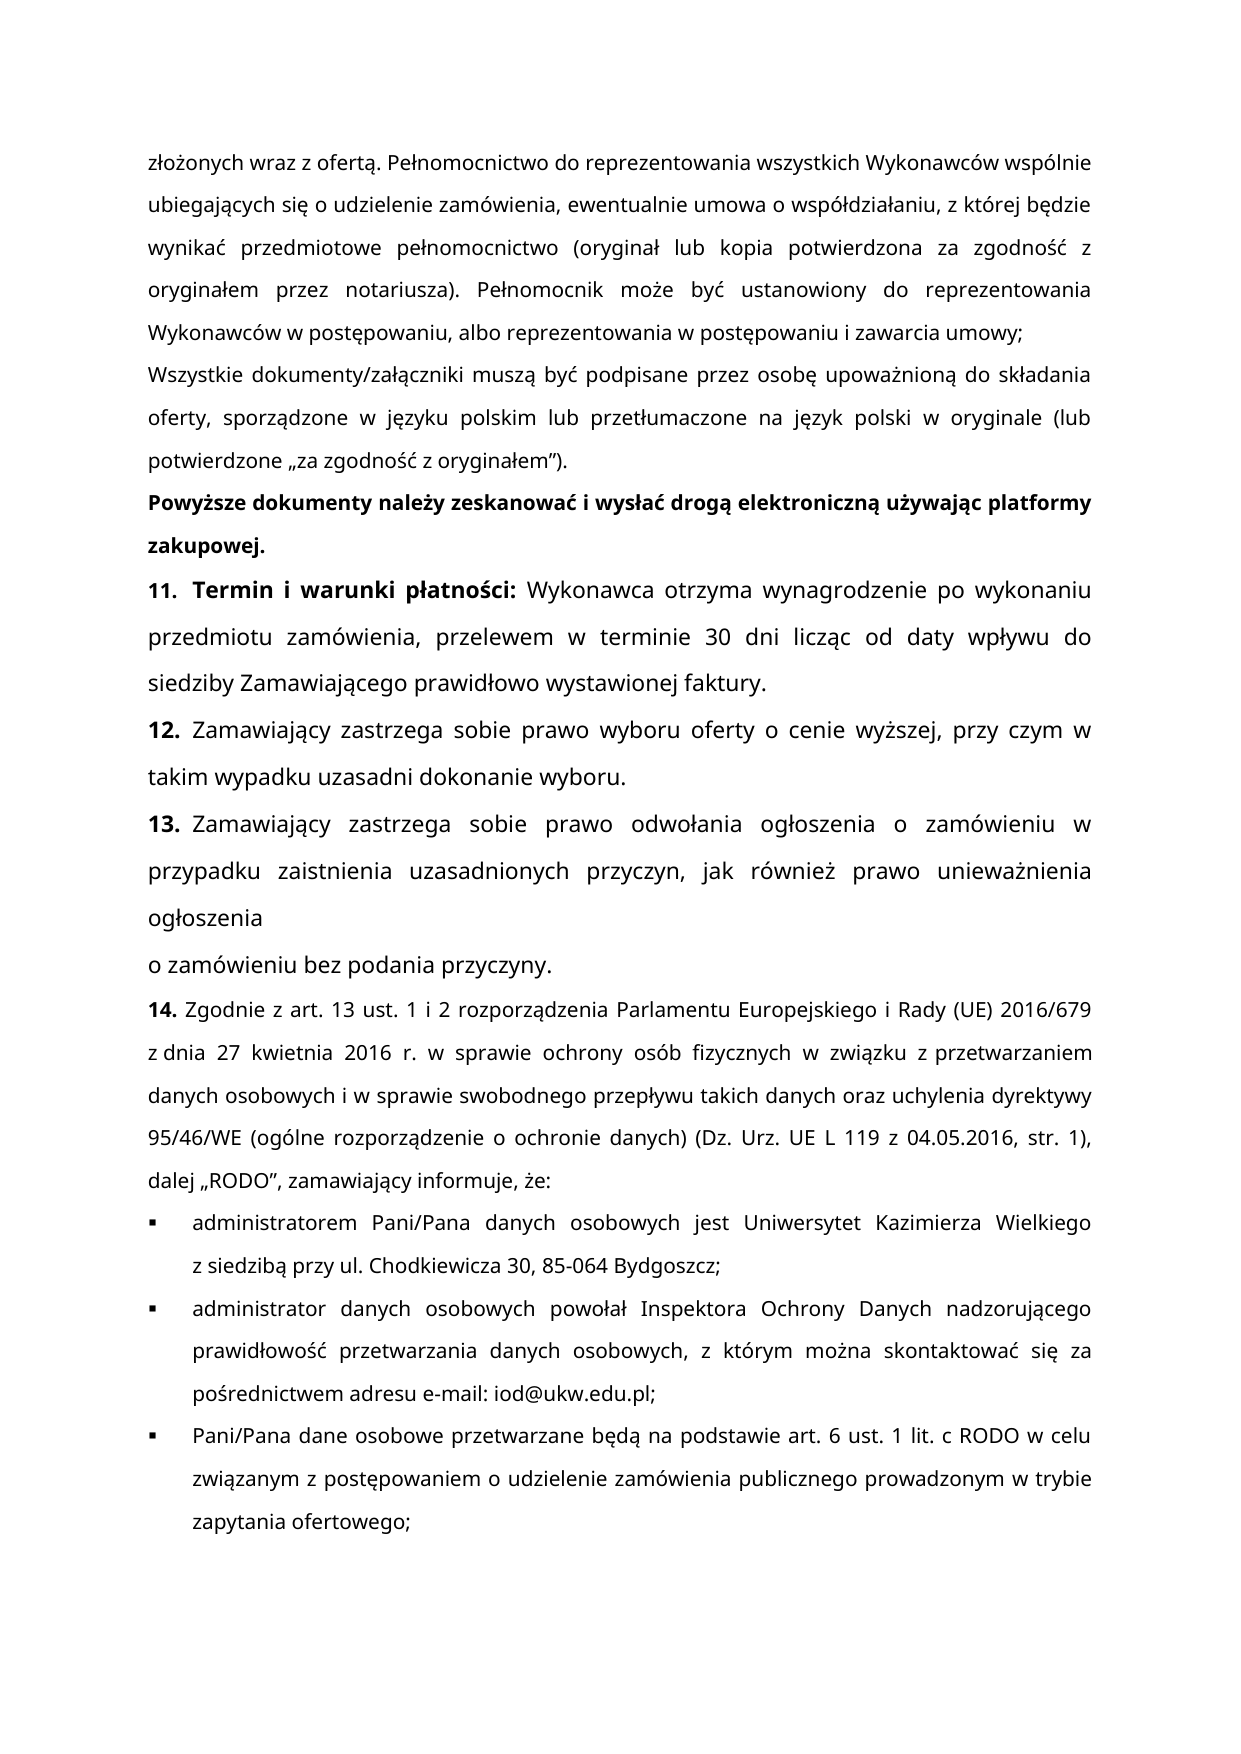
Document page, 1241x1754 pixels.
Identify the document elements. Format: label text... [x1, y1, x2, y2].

list Zamawiający zastrzega sobie prawo odwołania ogłoszenia o zamówieniu w przypadku zaistnienia uzasadnionych przyczyn, jak również prawo unieważnienia ogłoszenia o zamówieniu bez podania przyczyny. [148, 808, 1093, 980]
list Pani/Pana dane osobowe przetwarzane będą na podstawie art. 6 ust. 1 lit. c RODO w celu związanym z postępowaniem o udzielenie zamówienia publicznego prowadzonym w trybie zapytania ofertowego; [148, 1422, 1093, 1535]
list Termin i warunki płatności: Wykonawca otrzyma wynagrodzenie po wykonaniu przedmiotu zamówienia, przelewem w terminie 30 dni licząc od daty wpływu do siedziby Zamawiającego prawidłowo wystawionej faktury. [148, 574, 1093, 699]
list administratorem Pani/Pana danych osobowych jest Uniwersytet Kazimierza Wielkiego z siedzibą przy ul. Chodkiewicza 30, 85-064 Bydgoszcz; [148, 1208, 1093, 1279]
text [148, 148, 1093, 346]
text Wszystkie dokumenty/załączniki muszą być podpisane przez osobę upoważnioną do składania oferty, sporządzone w języku polskim lub przetłumaczone na język polski w oryginale (lub potwierdzone „za zgodność z oryginałem”). [148, 361, 1093, 474]
list administrator danych osobowych powołał Inspektora Ochrony Danych nadzorującego prawidłowość przetwarzania danych osobowych, z którym można skontaktować się za pośrednictwem adresu e-mail: iod@ukw.edu.pl; [148, 1294, 1093, 1407]
list Zamawiający zastrzega sobie prawo wyboru oferty o cenie wyższej, przy czym w takim wypadku uzasadni dokonanie wyboru. [148, 714, 1093, 792]
text 14. Zgodnie z art. 13 ust. 1 i 2 rozporządzenia Parlamentu Europejskiego i Rady (UE) 2016/679 z dnia 27 kwietnia 2016 r. w sprawie ochrony osób fizycznych w związku z przetwarzaniem danych osobowych i w sprawie swobodnego przepływu takich danych oraz uchylenia dyrektywy 95/46/WE (ogólne rozporządzenie o ochronie danych) (Dz. Urz. UE L 119 z 04.05.2016, str. 1), dalej „RODO”, zamawiający informuje, że: [148, 996, 1093, 1194]
text Powyższe dokumenty należy zeskanować i wysłać drogą elektroniczną używając platformy zakupowej. [148, 488, 1093, 559]
